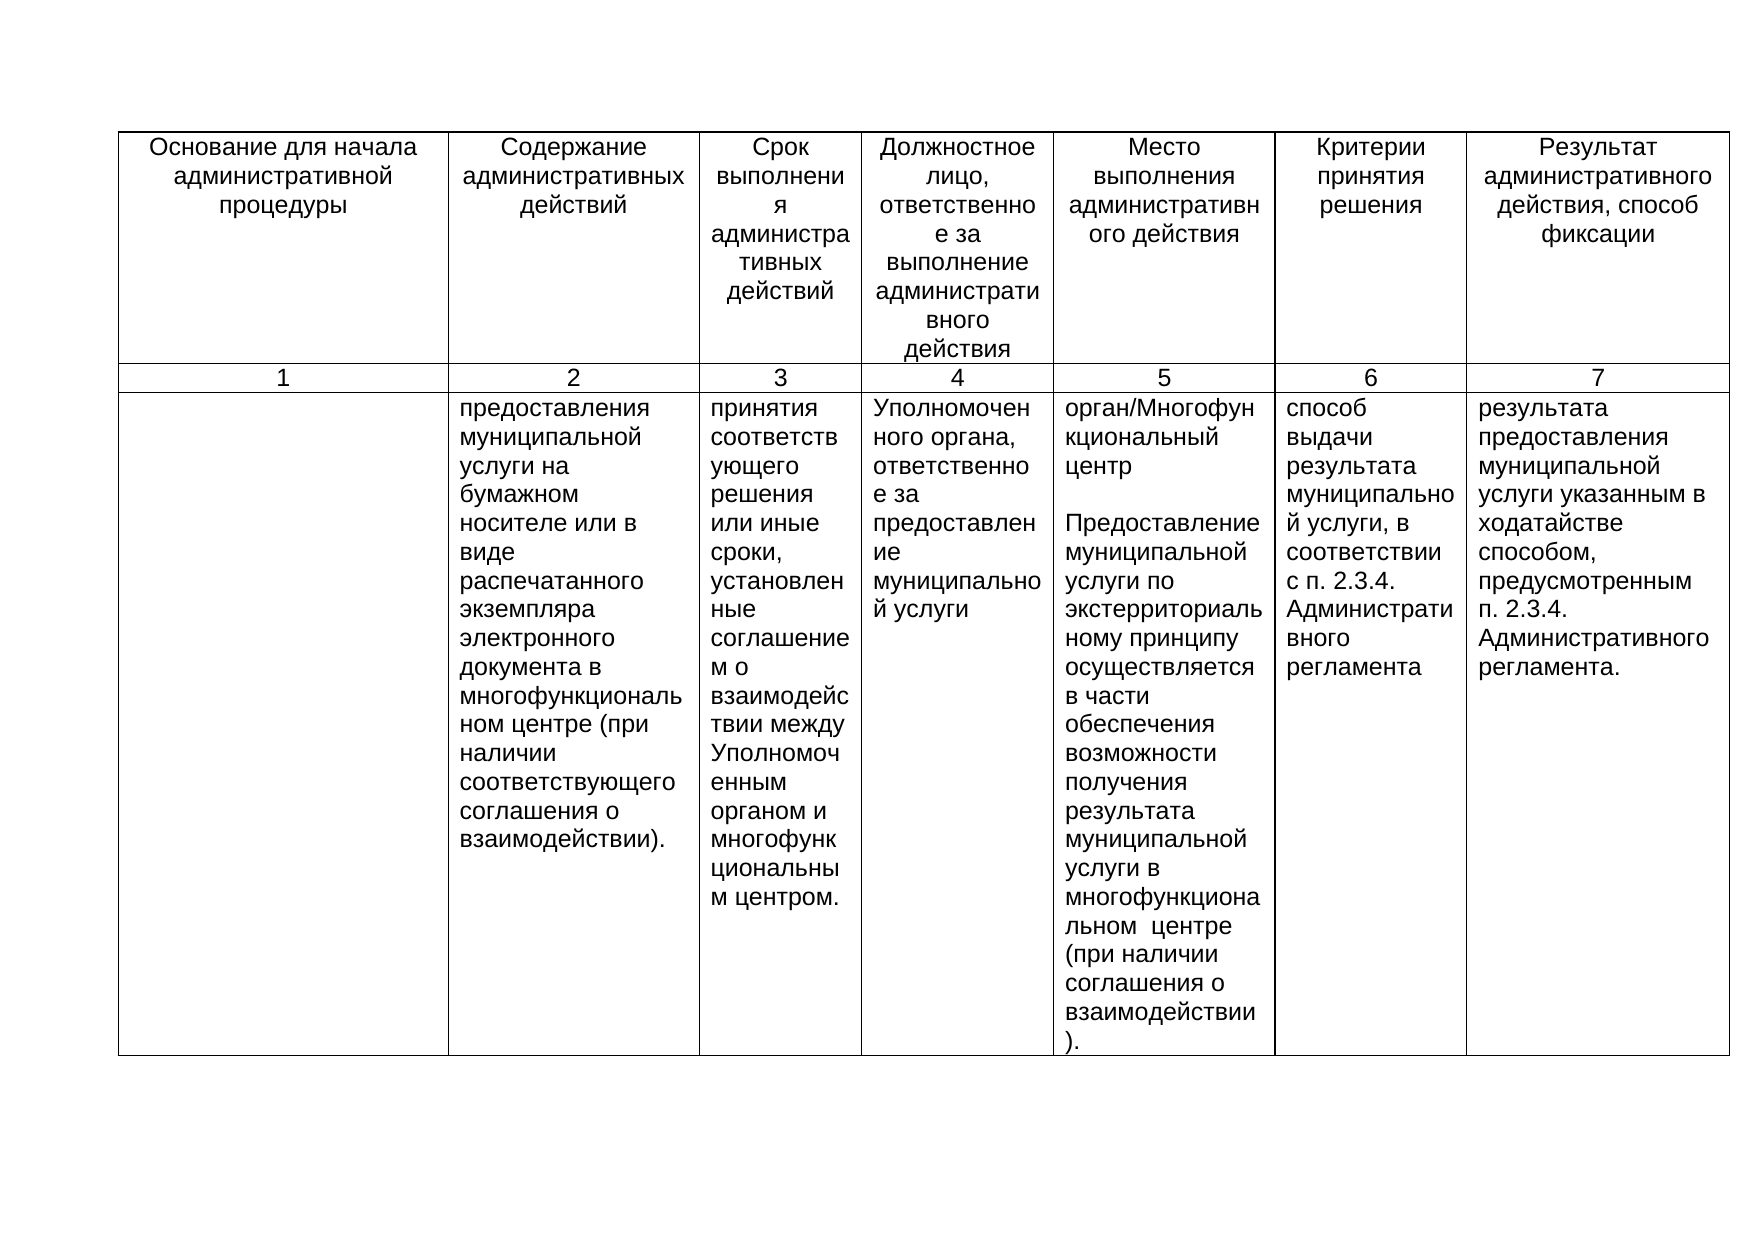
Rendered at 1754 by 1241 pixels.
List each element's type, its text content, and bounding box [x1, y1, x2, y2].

table_cell 1 [119, 364, 448, 392]
table_cell Выдача заявителю результата предоставления муниципальной услуги на бумажном носителе или в виде распечатанного экземпляра электронного документа в многофункциональном центре (при наличии соответствующего соглашения о взаимодействии). [449, 393, 699, 1054]
table_header Место выполнения административного действия [1054, 133, 1274, 362]
table_cell 2 [449, 364, 699, 392]
table_header Должностное лицо, ответственное за выполнение административного действия [862, 133, 1053, 362]
table_cell 5 рабочих дней со дня принятия соответствующего решения или иные сроки, установленные соглашением о взаимодействии между Уполномоченным органом и многофункциональным центром. [700, 393, 861, 1054]
table_cell Должностное лицо Уполномоченного органа, ответственное за предоставление муниципальной услуги [862, 393, 1053, 1054]
table_header Содержание административных действий [449, 133, 699, 362]
table_cell 3 [700, 364, 861, 392]
table_header Результат административного действия, способ фиксации [1467, 133, 1729, 362]
table_header Срок выполнения административных действий [700, 133, 861, 362]
table_cell 5 [1054, 364, 1274, 392]
table_cell Указанный в ходатайстве способ выдачи результата муниципальной услуги, в соответствии с п. 2.3.4. Административного регламента [1276, 393, 1466, 1054]
table_cell Уполномоченный орган/Многофункциональный центр Предоставление муниципальной услуги по экстерриториальному принципу осуществляется в части обеспечения возможности получения результата муниципальной услуги в многофункциональном центре (при наличии соглашения о взаимодействии). [1054, 393, 1274, 1054]
table_header Основание для начала административной процедуры [119, 133, 448, 362]
table_cell 7 [1467, 364, 1729, 392]
table_cell 6 [1276, 364, 1466, 392]
table_header Критерии принятия решения [1276, 133, 1466, 362]
table_cell 4 [862, 364, 1053, 392]
table_cell Получение заявителем результата предоставления муниципальной услуги указанным в ходатайстве способом, предусмотренным п. 2.3.4. Административного регламента. [1467, 393, 1729, 1054]
